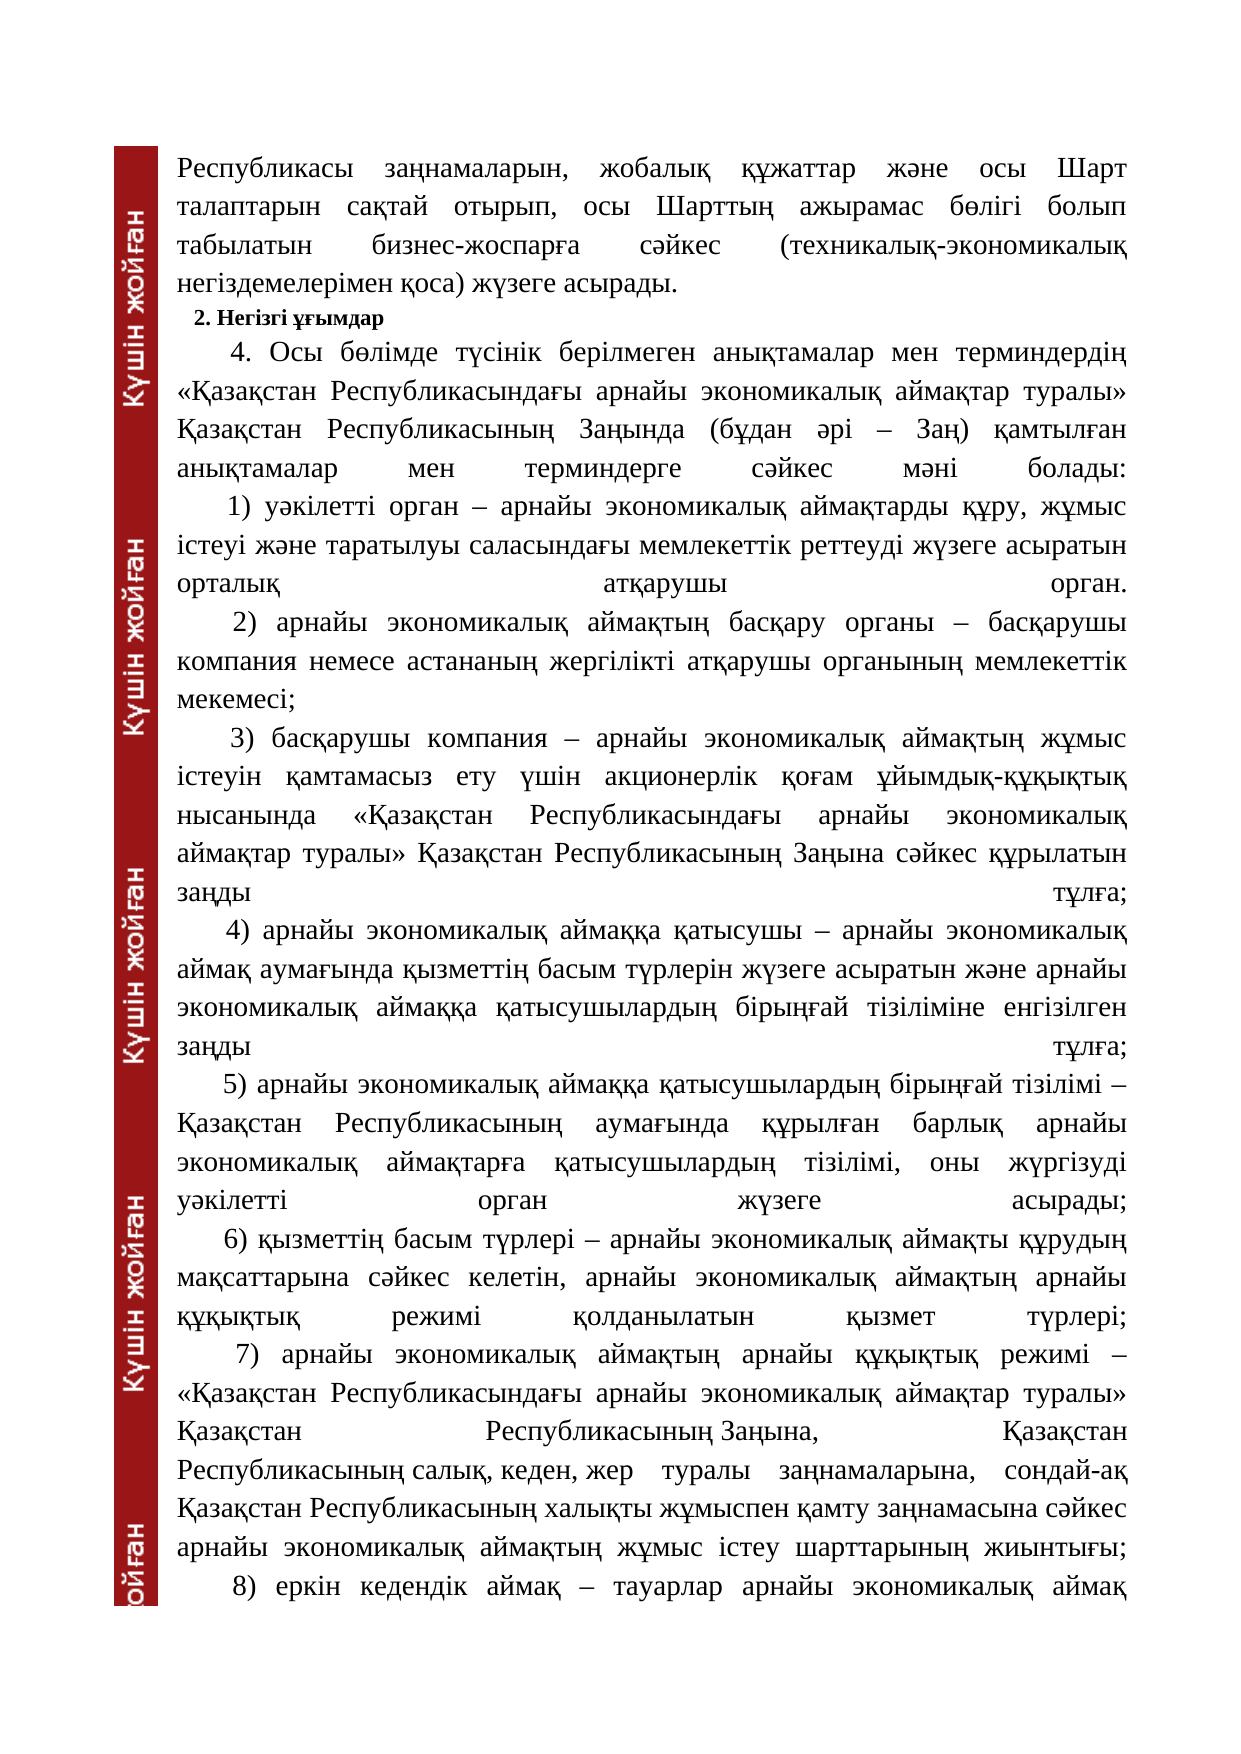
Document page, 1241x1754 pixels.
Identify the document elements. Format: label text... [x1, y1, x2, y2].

picture [114, 146, 158, 150]
text 2. Негізгі ұғымдар [112, 304, 1128, 331]
picture [114, 1601, 158, 1606]
picture [114, 299, 158, 304]
